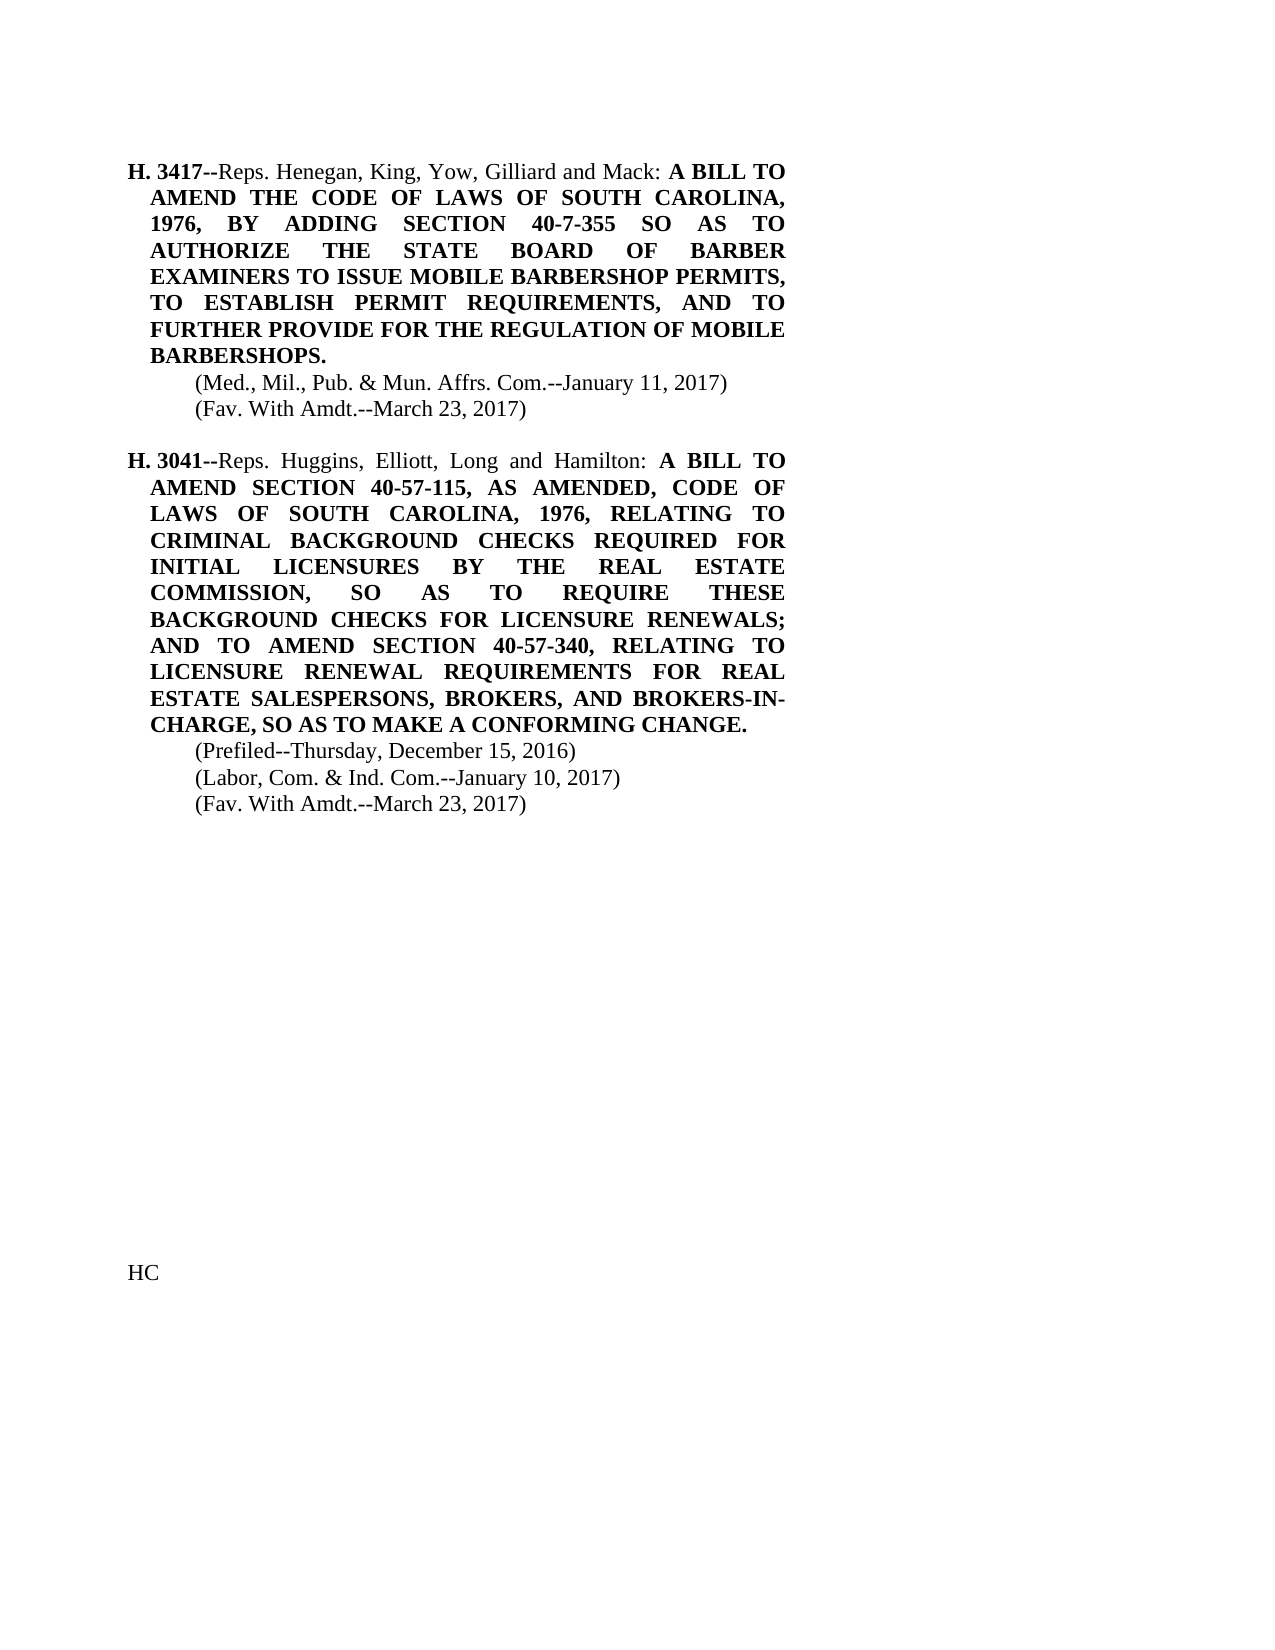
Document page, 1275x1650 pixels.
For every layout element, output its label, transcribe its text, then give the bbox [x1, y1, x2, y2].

text (Fav. With Amdt.--March 23, 2017) [195, 395, 786, 421]
text (Prefiled--Thursday, December 15, 2016) [195, 737, 786, 764]
text (Labor, Com. & Ind. Com.--January 10, 2017) [195, 764, 786, 790]
text (Fav. With Amdt.--March 23, 2017) [195, 790, 786, 817]
text H. 3417--Reps. Henegan, King, Yow, Gilliard and Mack: A BILL TO AMEND THE CODE OF LAWS OF SOUTH CAROLINA, 1976, BY ADDING SECTION 40-7-355 SO AS TO AUTHORIZE THE STATE BOARD OF BARBER EXAMINERS TO ISSUE MOBILE BARBERSHOP PERMITS, TO ESTABLISH PERMIT REQUIREMENTS, AND TO FURTHER PROVIDE FOR THE REGULATION OF MOBILE BARBERSHOPS. [127, 158, 786, 368]
text (Med., Mil., Pub. & Mun. Affrs. Com.--January 11, 2017) [195, 368, 786, 395]
text H. 3041--Reps. Huggins, Elliott, Long and Hamilton: A BILL TO AMEND SECTION 40-57-115, AS AMENDED, CODE OF LAWS OF SOUTH CAROLINA, 1976, RELATING TO CRIMINAL BACKGROUND CHECKS REQUIRED FOR INITIAL LICENSURES BY THE REAL ESTATE COMMISSION, SO AS TO REQUIRE THESE BACKGROUND CHECKS FOR LICENSURE RENEWALS; AND TO AMEND SECTION 40-57-340, RELATING TO LICENSURE RENEWAL REQUIREMENTS FOR REAL ESTATE SALESPERSONS, BROKERS, AND BROKERS-IN-CHARGE, SO AS TO MAKE A CONFORMING CHANGE. [127, 448, 786, 737]
